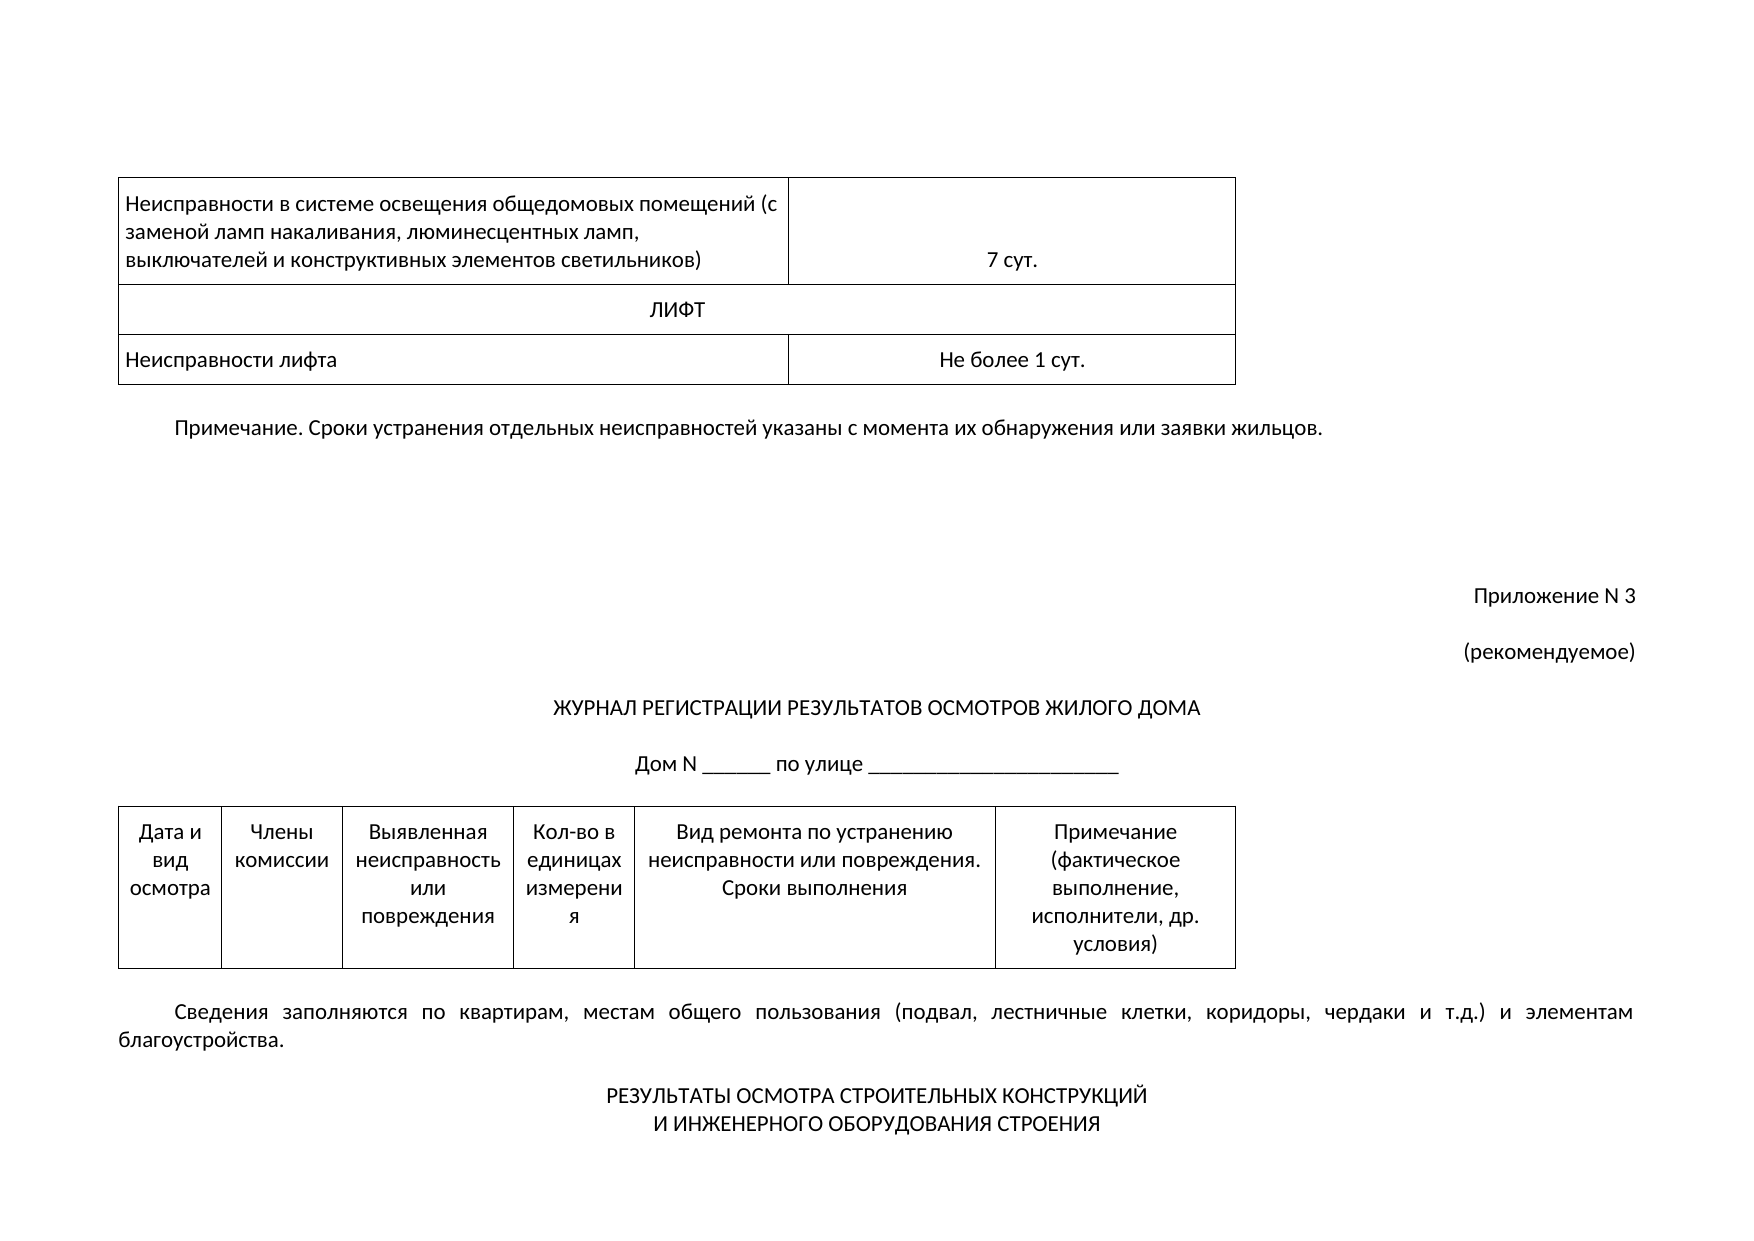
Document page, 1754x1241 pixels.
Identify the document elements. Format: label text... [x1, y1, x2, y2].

table_cell Неисправности лифта [119, 335, 788, 384]
table_header Дата и вид осмотра [119, 807, 221, 968]
table_cell Неисправности в системе освещения общедомовых помещений (с заменой ламп накаливания, люминесцентных ламп, выключателей и конструктивных элементов светильников) [119, 178, 788, 283]
table_header Кол-во в единицах измерения [514, 807, 634, 968]
table_header Вид ремонта по устранению неисправности или повреждения. Сроки выполнения [635, 807, 995, 968]
text Сведения заполняются по квартирам, местам общего пользования (подвал, лестничные клетки, коридоры, чердаки и т.д.) и элементам благоустройства. [118, 997, 1636, 1053]
text Дом N ______ по улице ______________________ [118, 749, 1636, 777]
table_cell Не более 1 сут. [789, 335, 1235, 384]
text Приложение N 3 [118, 581, 1636, 609]
table_header Примечание (фактическое выполнение, исполнители, др. условия) [996, 807, 1235, 968]
text И ИНЖЕНЕРНОГО ОБОРУДОВАНИЯ СТРОЕНИЯ [118, 1109, 1636, 1137]
text Примечание. Сроки устранения отдельных неисправностей указаны с момента их обнаружения или заявки жильцов. [118, 413, 1636, 441]
table_cell ЛИФТ [119, 285, 1235, 334]
text (рекомендуемое) [118, 637, 1636, 665]
table_header Выявленная неисправность или повреждения [343, 807, 513, 968]
text РЕЗУЛЬТАТЫ ОСМОТРА СТРОИТЕЛЬНЫХ КОНСТРУКЦИЙ [118, 1081, 1636, 1109]
table_cell 7 сут. [789, 178, 1235, 283]
table_header Члены комиссии [222, 807, 342, 968]
text ЖУРНАЛ РЕГИСТРАЦИИ РЕЗУЛЬТАТОВ ОСМОТРОВ ЖИЛОГО ДОМА [118, 693, 1636, 721]
